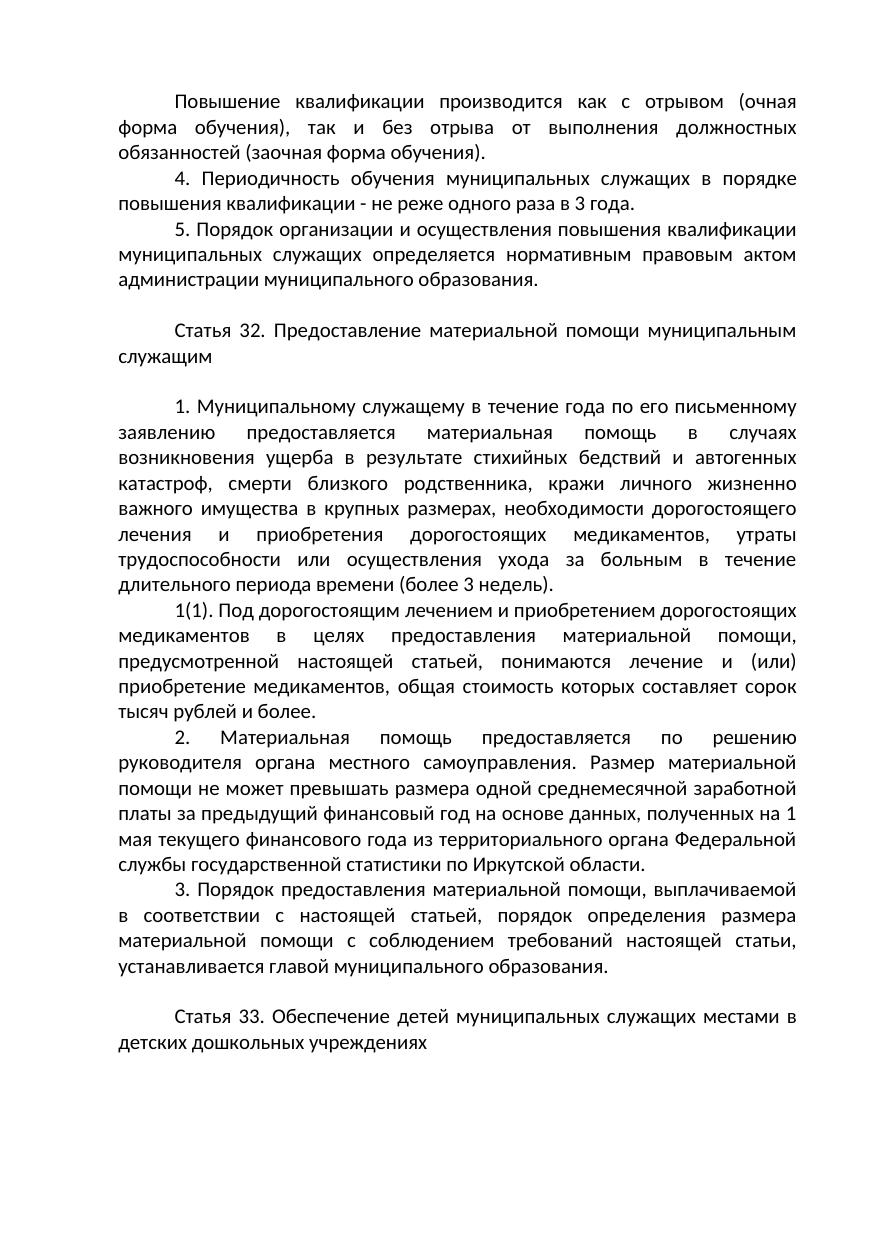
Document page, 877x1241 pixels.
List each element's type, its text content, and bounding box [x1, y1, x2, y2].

text 4. Периодичность обучения муниципальных служащих в порядке повышения квалификации - не реже одного раза в 3 года. [118, 165, 797, 216]
text Повышение квалификации производится как с отрывом (очная форма обучения), так и без отрыва от выполнения должностных обязанностей (заочная форма обучения). [118, 89, 797, 165]
text 2. Материальная помощь предоставляется по решению руководителя органа местного самоуправления. Размер материальной помощи не может превышать размера одной среднемесячной заработной платы за предыдущий финансовый год на основе данных, полученных на 1 мая текущего финансового года из территориального органа Федеральной службы государственной статистики по Иркутской области. [118, 724, 797, 877]
text 5. Порядок организации и осуществления повышения квалификации муниципальных служащих определяется нормативным правовым актом администрации муниципального образования. [118, 216, 797, 292]
text 3. Порядок предоставления материальной помощи, выплачиваемой в соответствии с настоящей статьей, порядок определения размера материальной помощи с соблюдением требований настоящей статьи, устанавливается главой муниципального образования. [118, 877, 797, 978]
text Статья 32. Предоставление материальной помощи муниципальным служащим [118, 317, 797, 368]
text 1. Муниципальному служащему в течение года по его письменному заявлению предоставляется материальная помощь в случаях возникновения ущерба в результате стихийных бедствий и автогенных катастроф, смерти близкого родственника, кражи личного жизненно важного имущества в крупных размерах, необходимости дорогостоящего лечения и приобретения дорогостоящих медикаментов, утраты трудоспособности или осуществления ухода за больным в течение длительного периода времени (более 3 недель). [118, 394, 797, 597]
text Статья 33. Обеспечение детей муниципальных служащих местами в детских дошкольных учреждениях [118, 1004, 797, 1054]
text 1(1). Под дорогостоящим лечением и приобретением дорогостоящих медикаментов в целях предоставления материальной помощи, предусмотренной настоящей статьей, понимаются лечение и (или) приобретение медикаментов, общая стоимость которых составляет сорок тысяч рублей и более. [118, 597, 797, 724]
